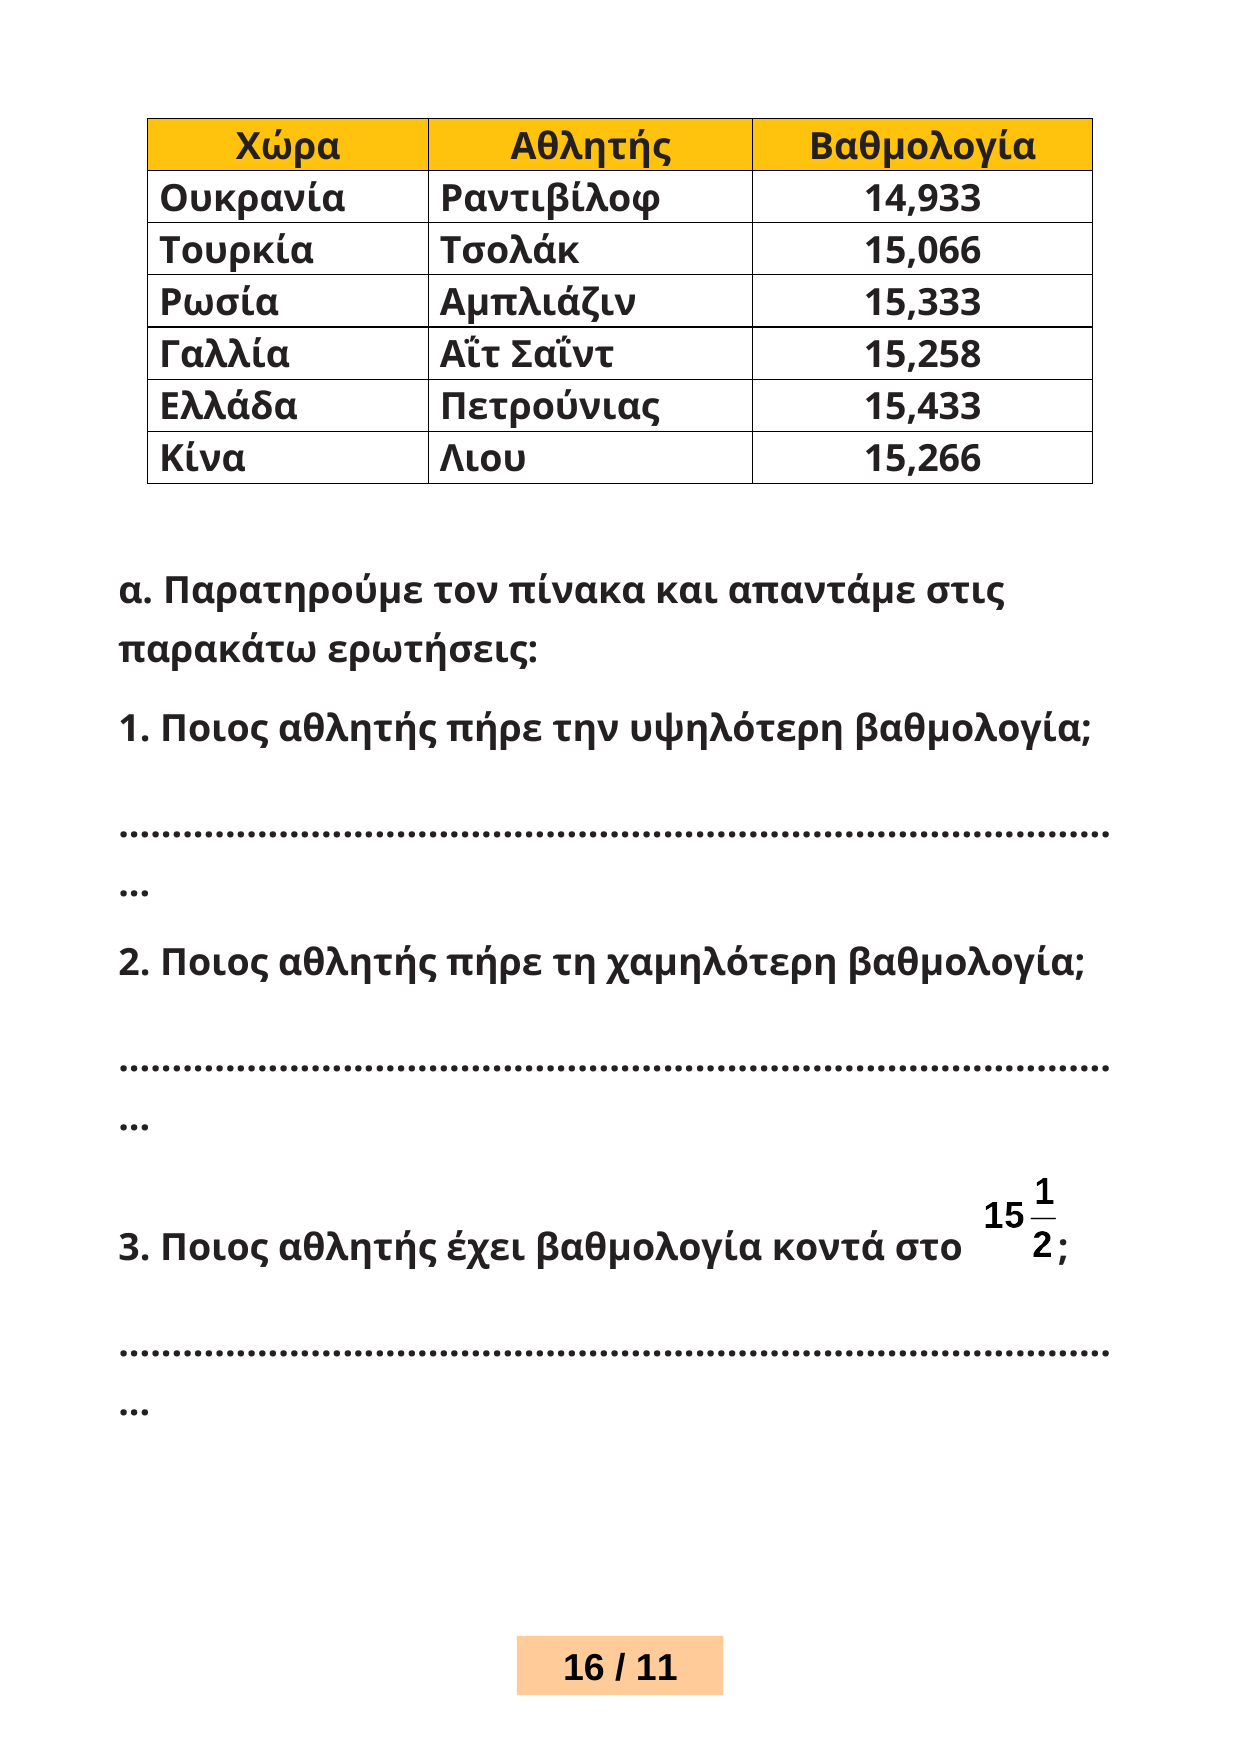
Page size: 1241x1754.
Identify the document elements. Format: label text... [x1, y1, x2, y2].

table_cell 15,333 [753, 275, 1092, 326]
text ................................................................................................ [118, 797, 1122, 907]
table_cell Αμπλιάζιν [429, 275, 752, 326]
table_header Χώρα [148, 119, 428, 170]
text ................................................................................................ [118, 1032, 1122, 1141]
table_cell Τσολάκ [429, 223, 752, 274]
table_cell 14,933 [753, 171, 1092, 222]
text 3. Ποιος αθλητής έχει βαθμολογία κοντά στο ; [118, 1170, 1122, 1271]
table_cell 15,258 [753, 328, 1092, 378]
table_header Αθλητής [429, 119, 752, 170]
table_cell Ραντιβίλοφ [429, 171, 752, 222]
text 1. Ποιος αθλητής πήρε την υψηλότερη βαθμολογία; [118, 701, 1122, 752]
table_cell 15,433 [753, 380, 1092, 431]
table_cell 15,266 [753, 432, 1092, 483]
table_cell Ουκρανία [148, 171, 428, 222]
table_cell Ρωσία [148, 275, 428, 326]
table_cell 15,066 [753, 223, 1092, 274]
table_cell Αΐτ Σαΐντ [429, 328, 752, 378]
text α. Παρατηρούμε τον πίνακα και απαντάμε στις παρακάτω ερωτήσεις: [118, 563, 1122, 673]
table_header Βαθμολογία [753, 119, 1092, 170]
table_cell Κίνα [148, 432, 428, 483]
table_cell Τουρκία [148, 223, 428, 274]
text 2. Ποιος αθλητής πήρε τη χαμηλότερη βαθμολογία; [118, 936, 1122, 987]
table_cell Πετρούνιας [429, 380, 752, 431]
text ................................................................................................ [118, 1316, 1122, 1426]
table_cell Ελλάδα [148, 380, 428, 431]
table_cell Λιου [429, 432, 752, 483]
table_cell Γαλλία [148, 328, 428, 378]
